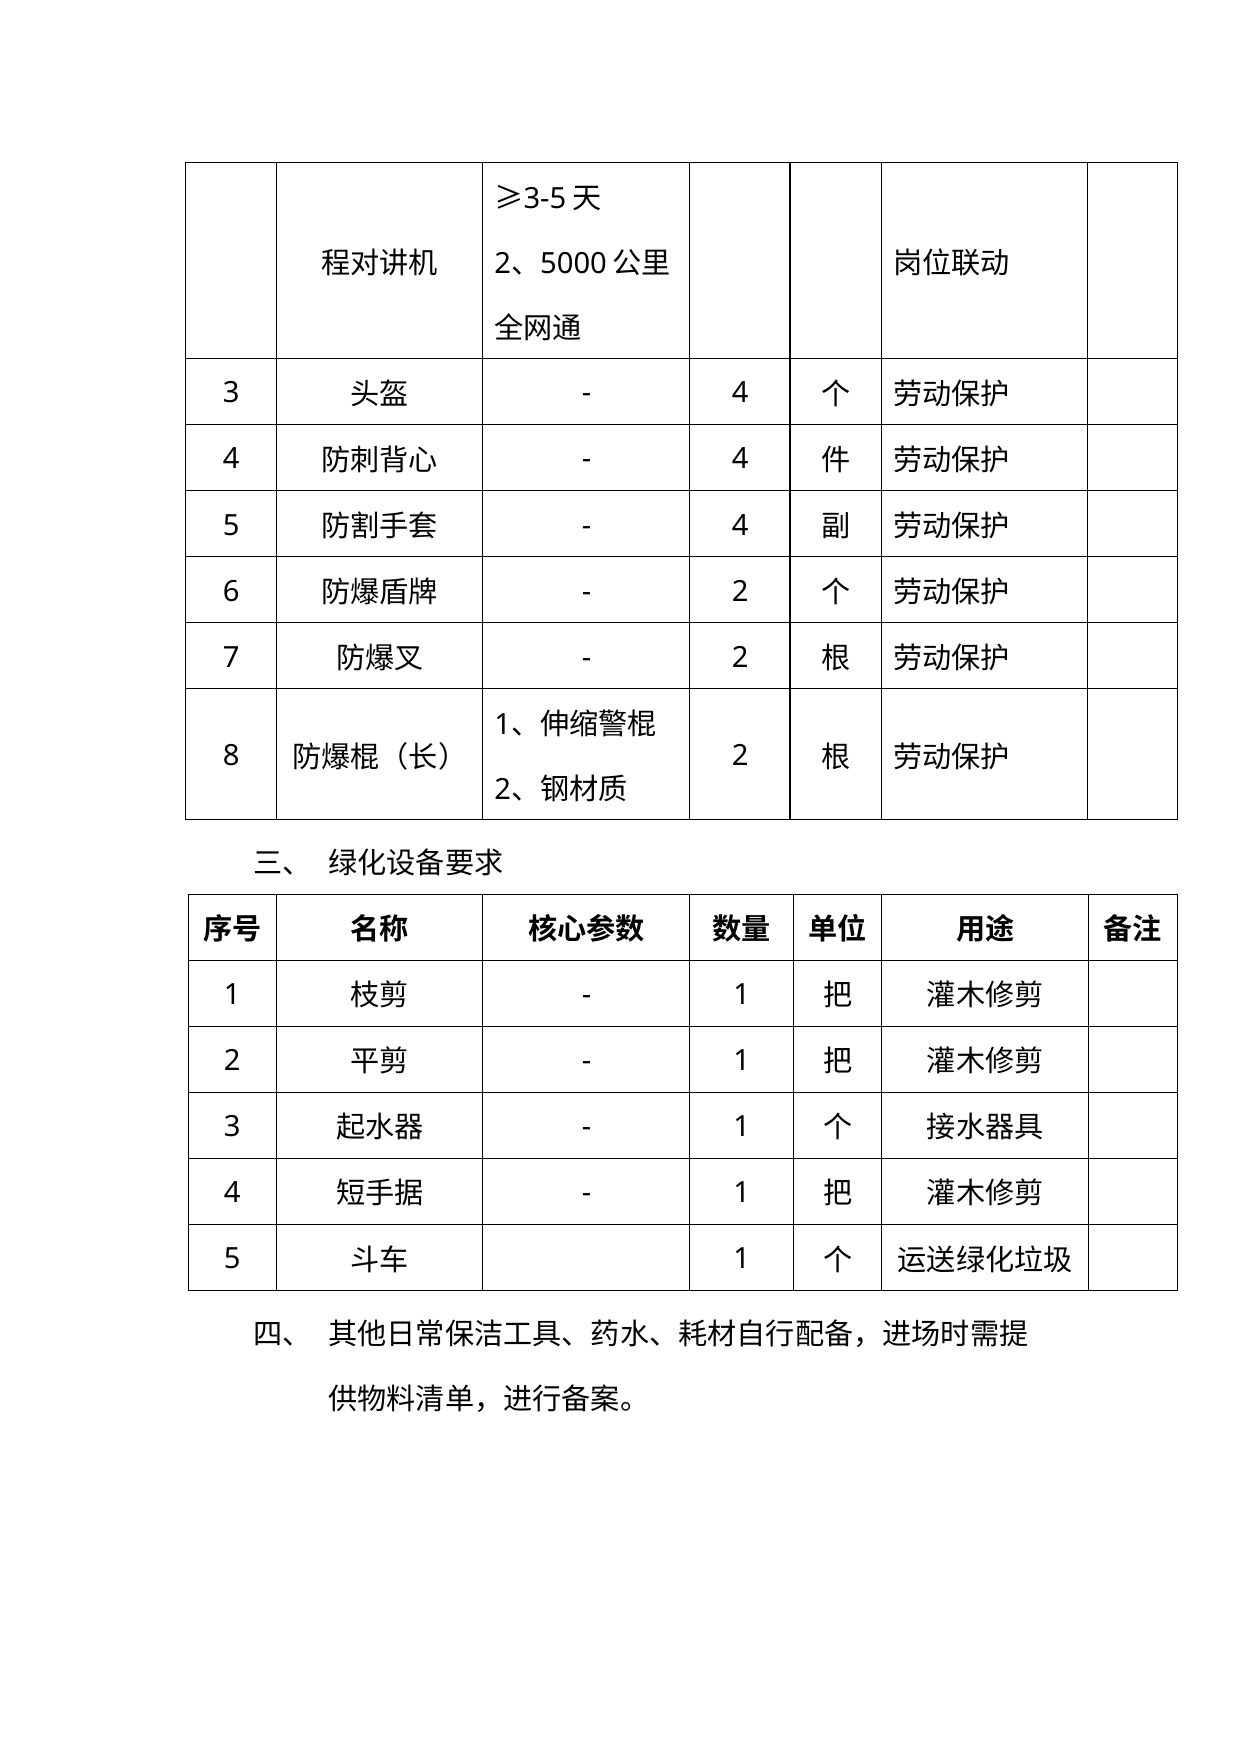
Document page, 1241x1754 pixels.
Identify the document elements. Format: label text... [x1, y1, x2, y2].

table_cell [1088, 623, 1177, 688]
table_header 名称 [277, 895, 482, 959]
list 绿化设备要求 [253, 828, 1031, 893]
table_cell 日常全覆盖多岗位联动 [882, 163, 1087, 358]
table_cell 头盔 [277, 359, 482, 424]
table_cell 接水器具 [882, 1093, 1088, 1158]
table_cell 2 [186, 163, 276, 358]
table_cell 2 [690, 623, 789, 688]
table_cell 部 [791, 163, 881, 358]
table_cell 4G全网通远程对讲机 [277, 163, 482, 358]
table_cell 防爆盾牌 [277, 557, 482, 622]
table_header 核心参数 [483, 895, 689, 959]
table_cell [1088, 557, 1177, 622]
table_header 数量 [690, 895, 793, 959]
table_cell - [483, 491, 689, 556]
table_cell 防割手套 [277, 491, 482, 556]
table_cell 劳动保护 [882, 425, 1087, 490]
table_cell 短手据 [277, 1159, 482, 1224]
table_cell 个 [791, 557, 881, 622]
table_header 单位 [794, 895, 881, 959]
table_cell - [483, 623, 689, 688]
table_cell [1089, 1027, 1177, 1092]
table_header 备注 [1089, 895, 1177, 959]
table_cell 个 [791, 359, 881, 424]
table_cell 劳动保护 [882, 557, 1087, 622]
table_cell [1089, 1093, 1177, 1158]
table_cell 件 [791, 425, 881, 490]
table_cell 劳动保护 [882, 623, 1087, 688]
table_cell 2 [189, 1027, 276, 1092]
table_cell [1089, 1159, 1177, 1224]
table_header 用途 [882, 895, 1088, 959]
table_header 序号 [189, 895, 276, 959]
table_cell [1088, 689, 1177, 819]
table_cell - [483, 961, 689, 1026]
table_cell [1089, 961, 1177, 1026]
table_cell - [483, 1159, 689, 1224]
table_cell 3 [186, 359, 276, 424]
table_cell 劳动保护 [882, 689, 1087, 819]
table_cell [1088, 425, 1177, 490]
table_cell [483, 1225, 689, 1290]
table_cell 1 [690, 1093, 793, 1158]
table_cell 起水器 [277, 1093, 482, 1158]
table_cell 根 [791, 623, 881, 688]
table_cell 灌木修剪 [882, 1027, 1088, 1092]
table_cell 平剪 [277, 1027, 482, 1092]
table_cell 把 [794, 1159, 881, 1224]
table_cell 根 [791, 689, 881, 819]
table_cell 枝剪 [277, 961, 482, 1026]
table_cell [1088, 359, 1177, 424]
table_cell 4 [690, 359, 789, 424]
table_cell 4 [690, 425, 789, 490]
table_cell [483, 163, 689, 358]
table_cell 灌木修剪 [882, 1159, 1088, 1224]
table_cell 把 [794, 1027, 881, 1092]
table_cell 6 [186, 557, 276, 622]
table_cell 劳动保护 [882, 491, 1087, 556]
table_cell 个 [794, 1225, 881, 1290]
table_cell [1088, 491, 1177, 556]
table_cell 3 [189, 1093, 276, 1158]
table_cell 5 [189, 1225, 276, 1290]
table_cell 1 [690, 961, 793, 1026]
table_cell 防爆叉 [277, 623, 482, 688]
table_cell 2 [690, 557, 789, 622]
table_cell 4 [186, 425, 276, 490]
table_cell - [483, 1027, 689, 1092]
table_cell [1089, 1225, 1177, 1290]
table_cell 1 [690, 1159, 793, 1224]
table_cell 4 [690, 491, 789, 556]
table_cell 8 [186, 689, 276, 819]
table_cell 1 [690, 1027, 793, 1092]
table_cell 1 [690, 1225, 793, 1290]
table_cell 把 [794, 961, 881, 1026]
table_cell [1088, 163, 1177, 358]
table_cell - [483, 557, 689, 622]
table_cell 劳动保护 [882, 359, 1087, 424]
table_cell 斗车 [277, 1225, 482, 1290]
table_cell - [483, 425, 689, 490]
table_cell 4 [189, 1159, 276, 1224]
table_cell 防爆棍（长） [277, 689, 482, 819]
table_cell 1、伸缩警棍 2、钢材质 [483, 689, 689, 819]
table_cell 副 [791, 491, 881, 556]
table_cell 5 [186, 491, 276, 556]
table_cell 灌木修剪 [882, 961, 1088, 1026]
table_cell 1 [189, 961, 276, 1026]
table_cell - [483, 1093, 689, 1158]
table_cell 2 [690, 689, 789, 819]
table_cell 个 [794, 1093, 881, 1158]
table_cell 7 [186, 623, 276, 688]
table_cell 运送绿化垃圾 [882, 1225, 1088, 1290]
table_cell 4 [690, 163, 789, 358]
table_cell - [483, 359, 689, 424]
list 其他日常保洁工具、药水、耗材自行配备，进场时需提供物料清单，进行备案。 [253, 1299, 1031, 1429]
table_cell 防刺背心 [277, 425, 482, 490]
